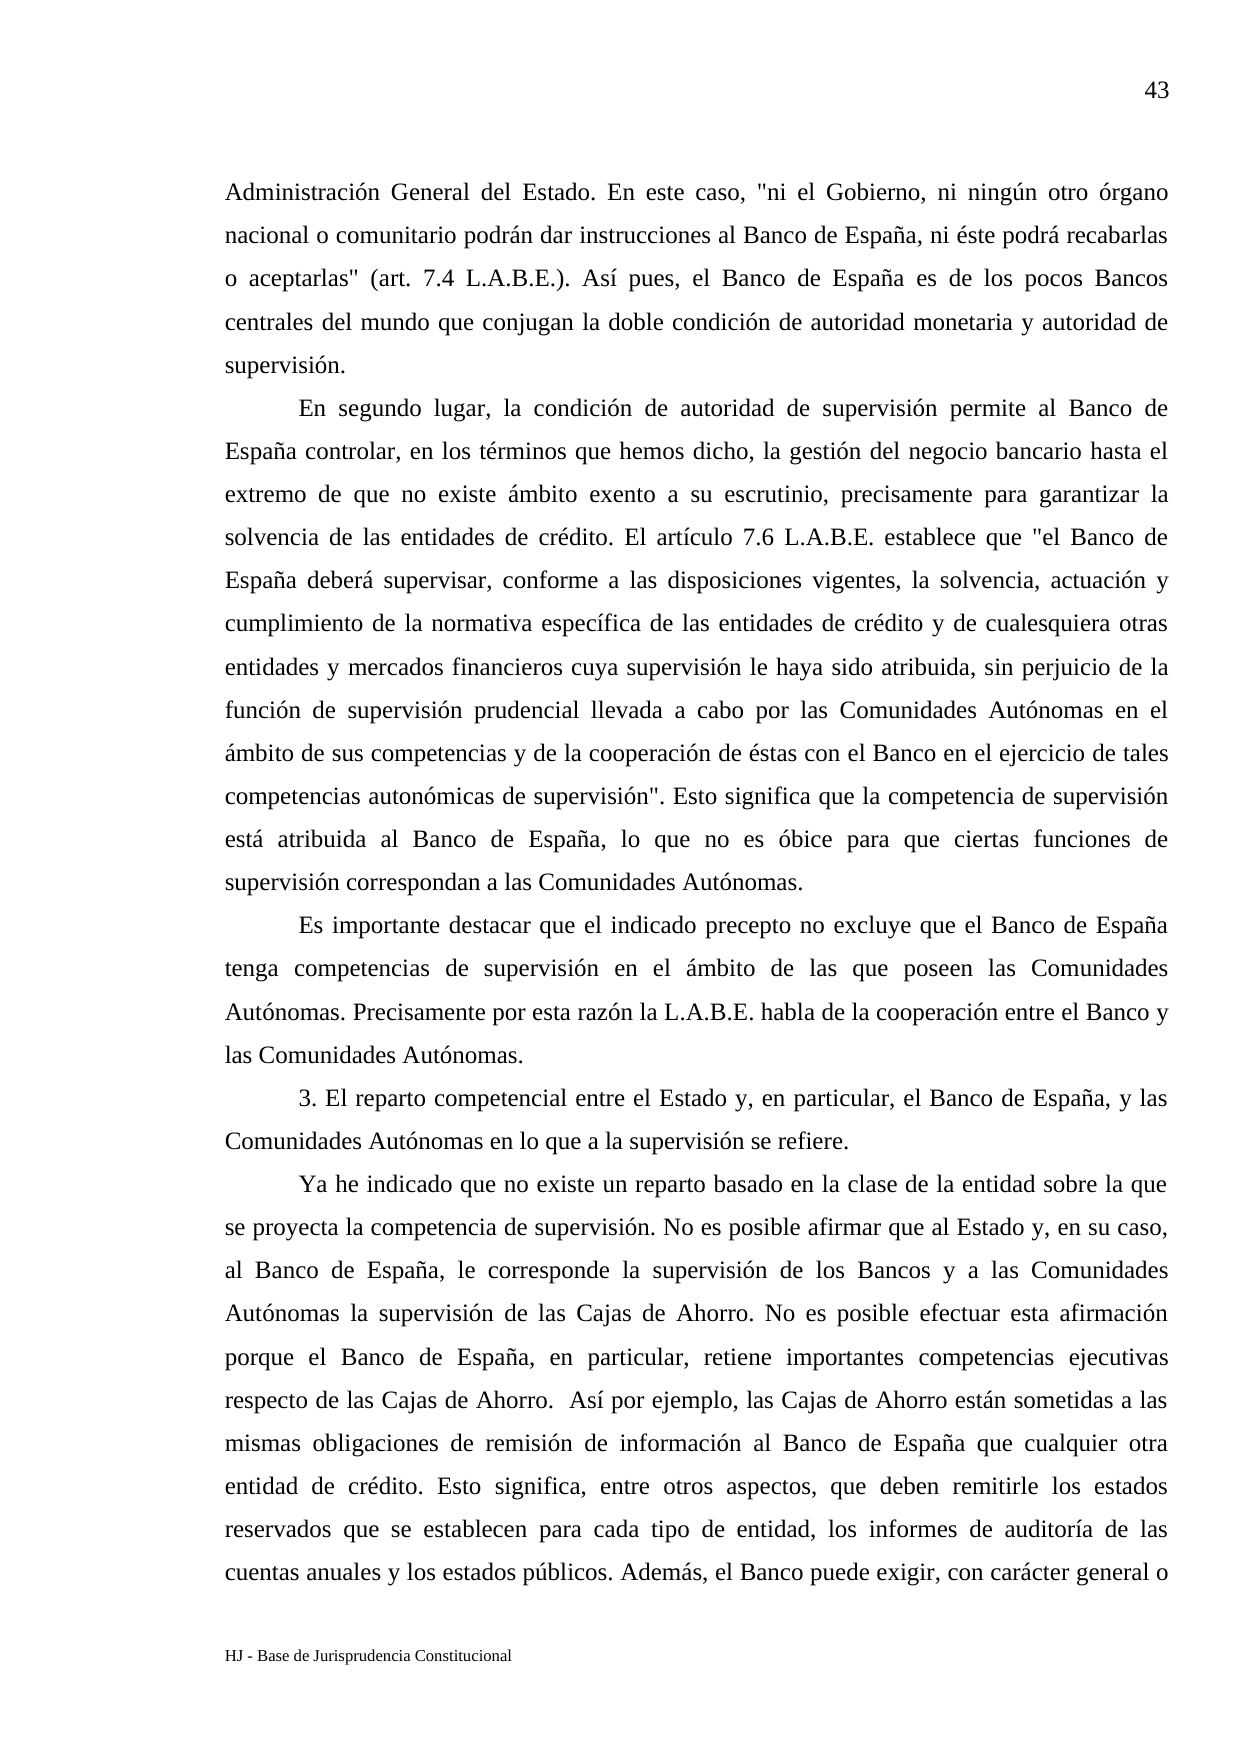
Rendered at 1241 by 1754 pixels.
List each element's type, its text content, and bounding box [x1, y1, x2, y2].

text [224, 1169, 1169, 1586]
text En segundo lugar, la condición de autoridad de supervisión permite al Banco de España controlar, en los términos que hemos dicho, la gestión del negocio bancario hasta el extremo de que no existe ámbito exento a su escrutinio, precisamente para garantizar la solvencia de las entidades de crédito. El artículo 7.6 L.A.B.E. establece que "el Banco de España deberá supervisar, conforme a las disposiciones vigentes, la solvencia, actuación y cumplimiento de la normativa específica de las entidades de crédito y de cualesquiera otras entidades y mercados financieros cuya supervisión le haya sido atribuida, sin perjuicio de la función de supervisión prudencial llevada a cabo por las Comunidades Autónomas en el ámbito de sus competencias y de la cooperación de éstas con el Banco en el ejercicio de tales competencias autonómicas de supervisión". Esto significa que la competencia de supervisión está atribuida al Banco de España, lo que no es óbice para que ciertas funciones de supervisión correspondan a las Comunidades Autónomas. [224, 393, 1169, 896]
text Es importante destacar que el indicado precepto no excluye que el Banco de España tenga competencias de supervisión en el ámbito de las que poseen las Comunidades Autónomas. Precisamente por esta razón la L.A.B.E. habla de la cooperación entre el Banco y las Comunidades Autónomas. [224, 910, 1169, 1068]
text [224, 177, 1169, 378]
text 3. El reparto competencial entre el Estado y, en particular, el Banco de España, y las Comunidades Autónomas en lo que a la supervisión se refiere. [224, 1083, 1169, 1155]
